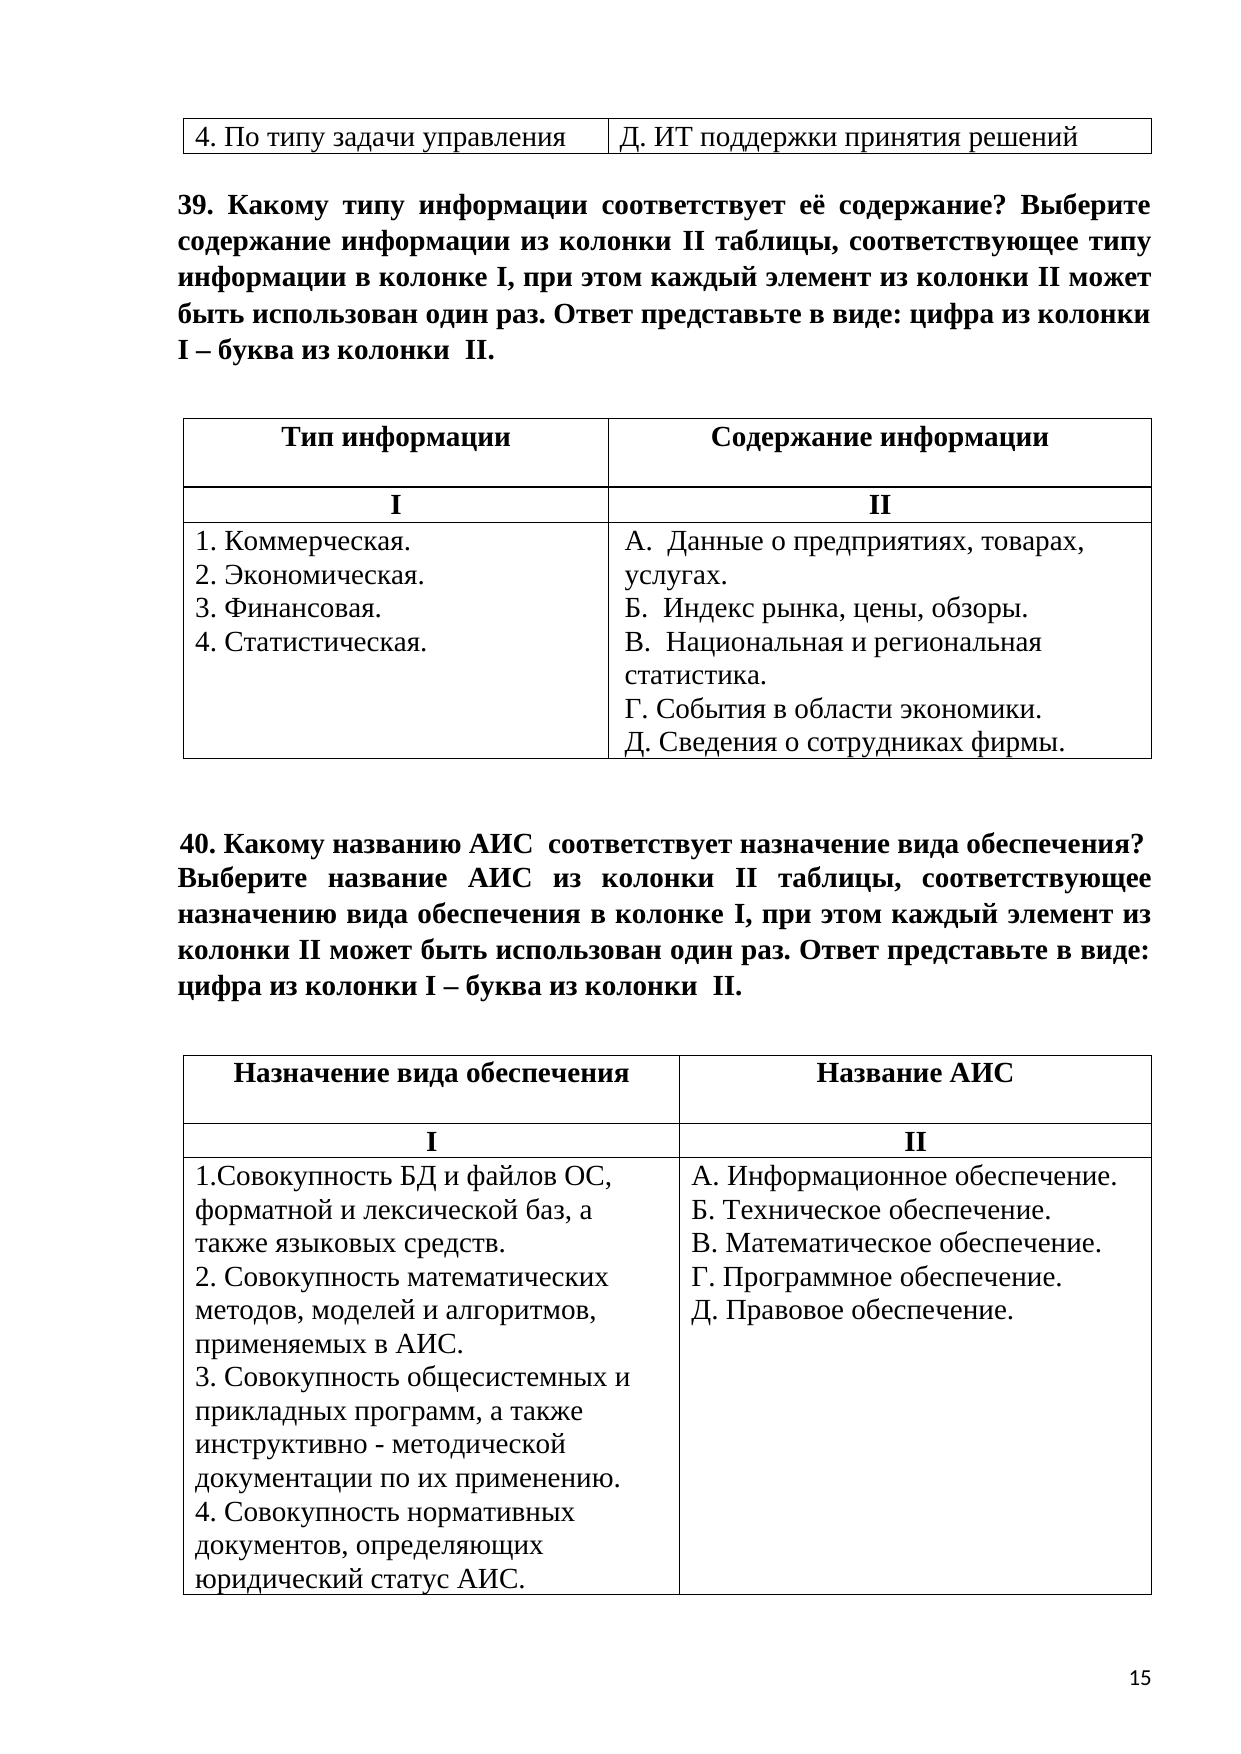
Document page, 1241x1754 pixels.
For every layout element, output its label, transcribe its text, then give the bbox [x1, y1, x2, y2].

table_cell II [609, 488, 1151, 522]
table_cell I [184, 1124, 679, 1157]
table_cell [184, 119, 608, 153]
table_header Тип информации [184, 419, 608, 486]
table_cell 1.Совокупность БД и файлов ОС, форматной и лексической баз, а также языковых средств. 2. Совокупность математических методов, моделей и алгоритмов, применяемых в АИС. 3. Совокупность общесистемных и прикладных программ, а также инструктивно - методической документации по их применению. 4. Совокупность нормативных документов, определяющих юридический статус АИС. [184, 1158, 679, 1594]
table_cell 1. Коммерческая. 2. Экономическая. 3. Финансовая. 4. Статистическая. [184, 523, 608, 758]
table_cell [609, 119, 1151, 153]
table_cell А. Информационное обеспечение. Б. Техническое обеспечение. В. Математическое обеспечение. Г. Программное обеспечение. Д. Правовое обеспечение. [680, 1158, 1151, 1594]
table_cell А. Данные о предприятиях, товарах, услугах. Б. Индекс рынка, цены, обзоры. В. Национальная и региональная статистика. Г. События в области экономики. Д. Сведения о сотрудниках фирмы. [609, 523, 1151, 758]
table_header Название АИС [680, 1056, 1151, 1123]
text Выберите название АИС из колонки II таблицы, соответствующее назначению вида обеспечения в колонке I, при этом каждый элемент из колонки II может быть использован один раз. Ответ представьте в виде: цифра из колонки I – буква из колонки II. [177, 860, 1152, 1002]
table_header Назначение вида обеспечения [184, 1056, 679, 1123]
table_cell II [680, 1124, 1151, 1157]
table_header Содержание информации [609, 419, 1151, 486]
table_cell I [184, 488, 608, 522]
text 39. Какому типу информации соответствует её содержание? Выберите содержание информации из колонки II таблицы, соответствующее типу информации в колонке I, при этом каждый элемент из колонки II может быть использован один раз. Ответ представьте в виде: цифра из колонки I – буква из колонки II. [177, 187, 1152, 365]
text 40. Какому названию АИС соответствует назначение вида обеспечения? [179, 826, 1152, 860]
